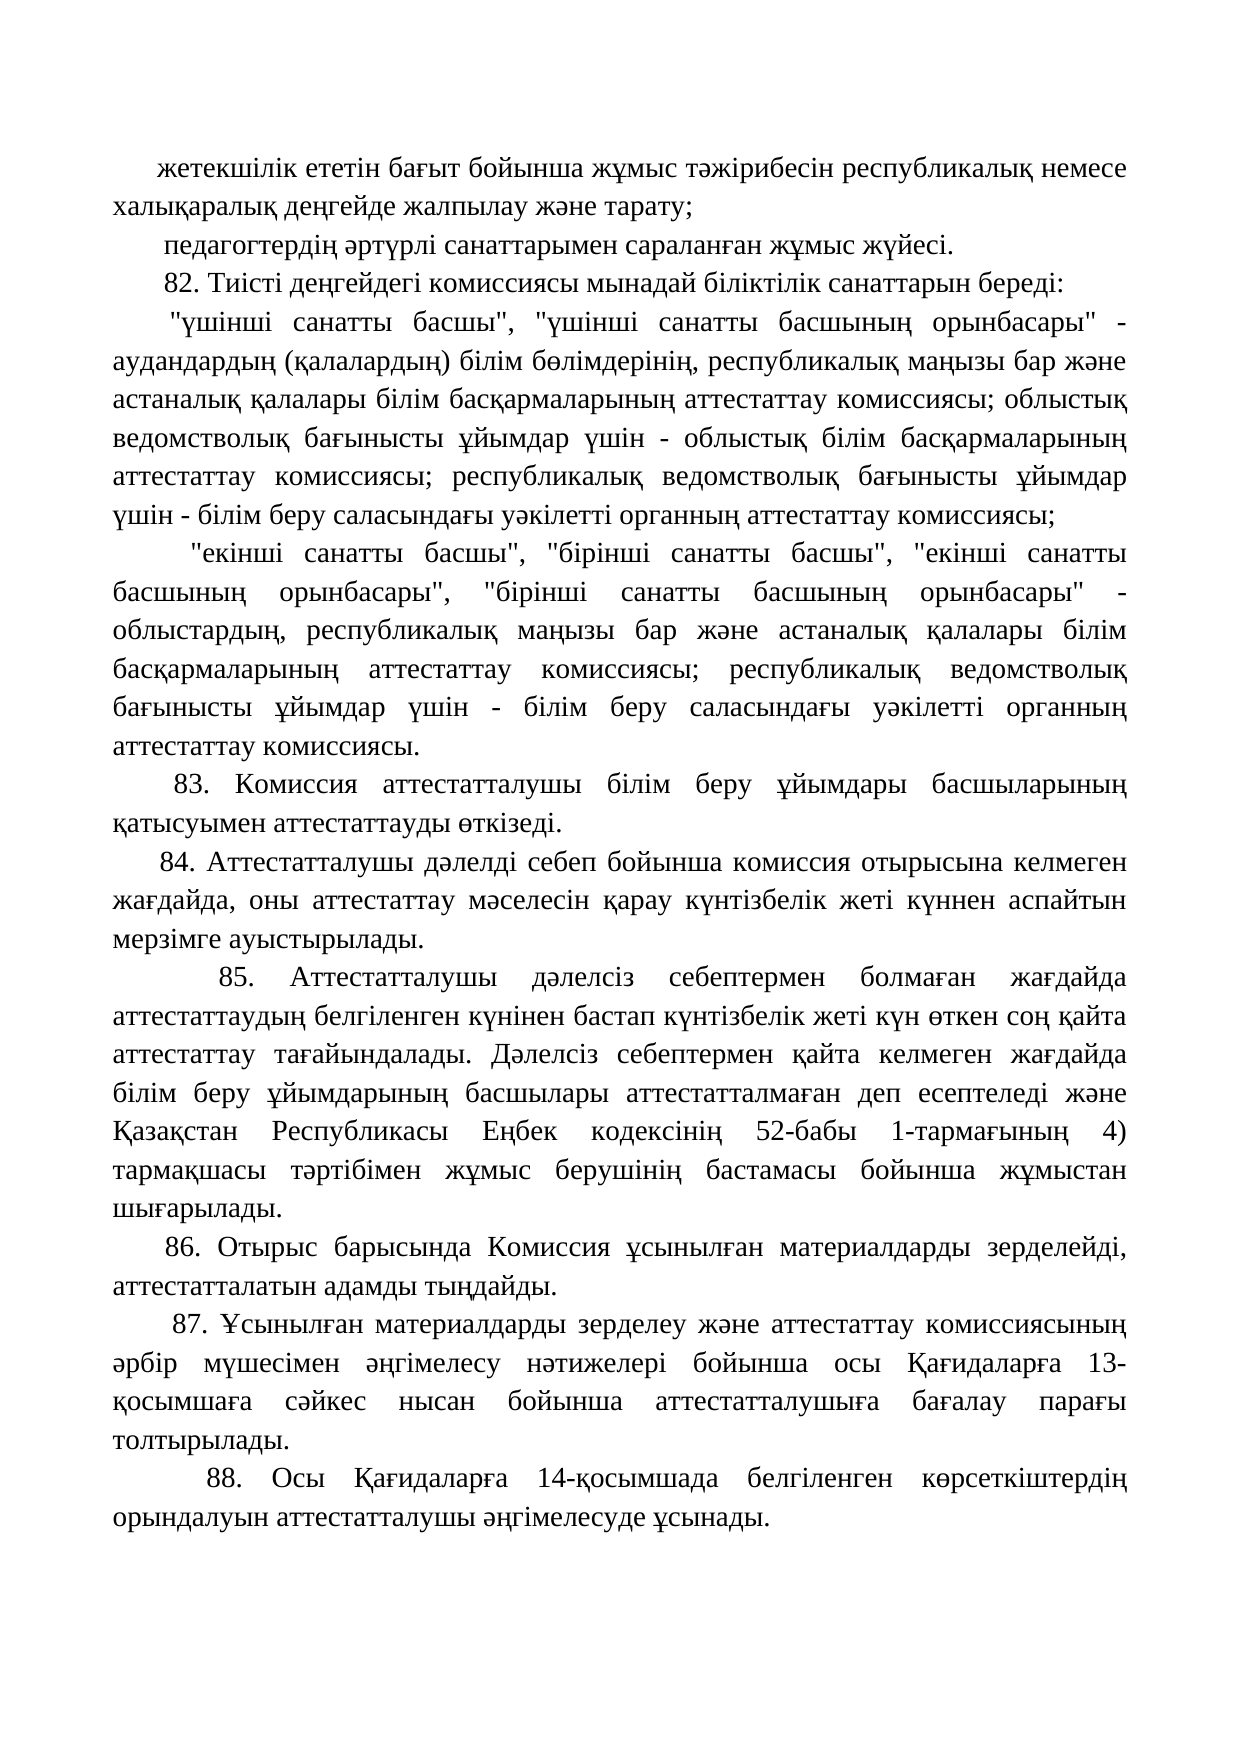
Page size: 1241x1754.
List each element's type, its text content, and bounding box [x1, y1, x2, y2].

text педагогтердің әртүрлі санаттарымен сараланған жұмыс жүйесі. [112, 227, 1128, 261]
text 86. Отырыс барысында Комиссия ұсынылған материалдарды зерделейді, аттестатталатын адамды тыңдайды. [112, 1229, 1128, 1301]
text 82. Тиісті деңгейдегі комиссиясы мынадай біліктілік санаттарын береді: [112, 266, 1128, 299]
text "үшінші санатты басшы", "үшінші санатты басшының орынбасары" - аудандардың (қалалардың) білім бөлімдерінің, республикалық маңызы бар және астаналық қалалары білім басқармаларының аттестаттау комиссиясы; облыстық ведомстволық бағынысты ұйымдар үшін - облыстық білім басқармаларының аттестаттау комиссиясы; республикалық ведомстволық бағынысты ұйымдар үшін - білім беру саласындағы уәкілетті органның аттестаттау комиссиясы; [112, 304, 1128, 530]
text 85. Аттестатталушы дәлелсіз себептермен болмаған жағдайда аттестаттаудың белгіленген күнінен бастап күнтізбелік жеті күн өткен соң қайта аттестаттау тағайындалады. Дәлелсіз себептермен қайта келмеген жағдайда білім беру ұйымдарының басшылары аттестатталмаған деп есептеледі және Қазақстан Республикасы Еңбек кодексінің 52-бабы 1-тармағының 4) тармақшасы тәртібімен жұмыс берушінің бастамасы бойынша жұмыстан шығарылады. [112, 959, 1128, 1224]
text жетекшілік ететін бағыт бойынша жұмыс тәжірибесін республикалық немесе халықаралық деңгейде жалпылау және тарату; [112, 150, 1128, 222]
text "екінші санатты басшы", "бірінші санатты басшы", "екінші санатты басшының орынбасары", "бірінші санатты басшының орынбасары" - облыстардың, республикалық маңызы бар және астаналық қалалары білім басқармаларының аттестаттау комиссиясы; республикалық ведомстволық бағынысты ұйымдар үшін - білім беру саласындағы уәкілетті органның аттестаттау комиссиясы. [112, 535, 1128, 762]
text 83. Комиссия аттестатталушы білім беру ұйымдары басшыларының қатысуымен аттестаттауды өткізеді. [112, 767, 1128, 839]
text 84. Аттестатталушы дәлелді себеп бойынша комиссия отырысына келмеген жағдайда, оны аттестаттау мәселесін қарау күнтізбелік жеті күннен аспайтын мерзімге ауыстырылады. [112, 844, 1128, 954]
text 88. Осы Қағидаларға 14-қосымшада белгіленген көрсеткіштердің орындалуын аттестатталушы әңгімелесуде ұсынады. [112, 1460, 1128, 1532]
text 87. Ұсынылған материалдарды зерделеу және аттестаттау комиссиясының әрбір мүшесімен әңгімелесу нәтижелері бойынша осы Қағидаларға 13-қосымшаға сәйкес нысан бойынша аттестатталушыға бағалау парағы толтырылады. [112, 1306, 1128, 1455]
